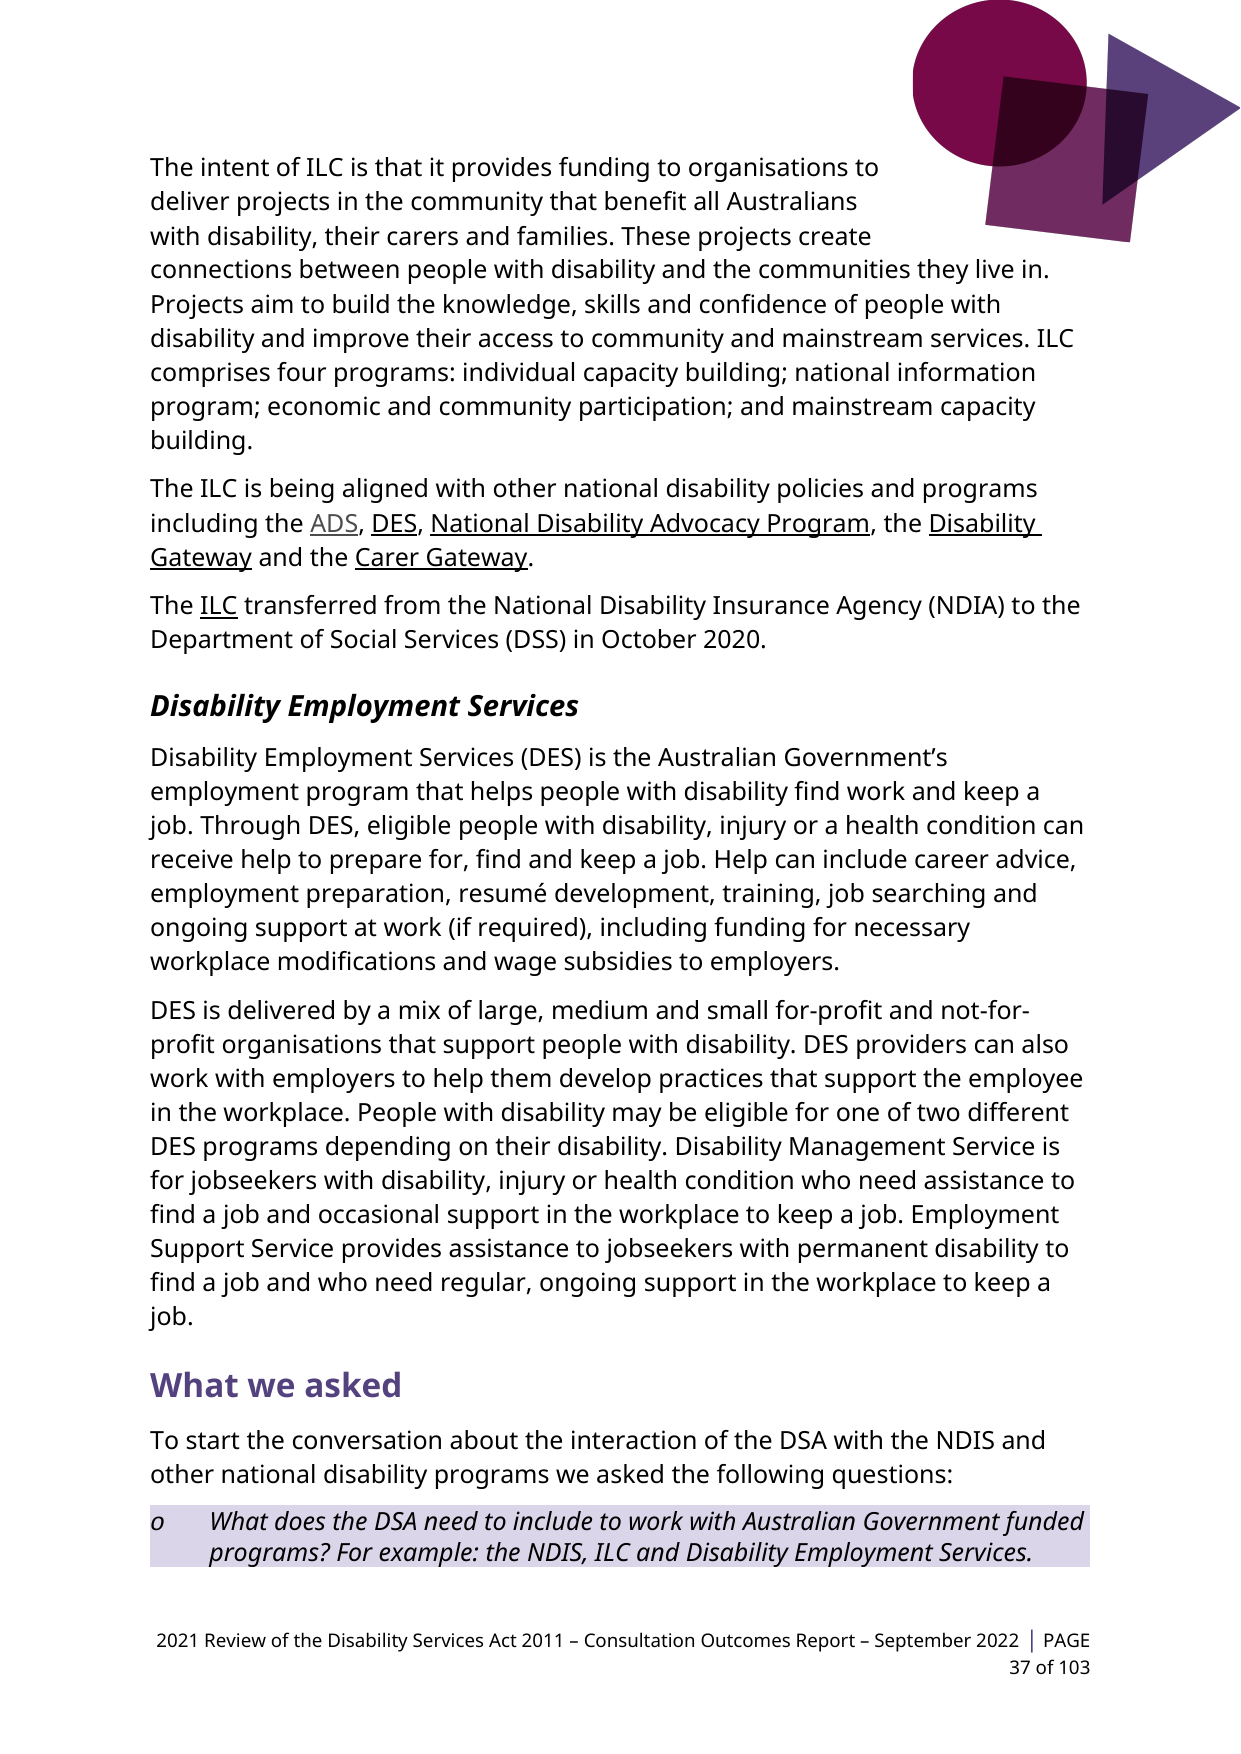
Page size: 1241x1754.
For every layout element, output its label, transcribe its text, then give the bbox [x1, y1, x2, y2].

text The ILC is being aligned with other national disability policies and programs including the ADS, DES, National Disability Advocacy Program, the Disability Gateway and the Carer Gateway. [150, 471, 1090, 573]
list What does the DSA need to include to work with Australian Government funded programs? For example: the NDIS, ILC and Disability Employment Services. [150, 1505, 1090, 1567]
text The intent of ILC is that it provides funding to organisations to deliver projects in the community that benefit all Australians with disability, their carers and families. These projects create connections between people with disability and the communities they live in. Projects aim to build the knowledge, skills and confidence of people with disability and improve their access to community and mainstream services. ILC comprises four programs: individual capacity building; national information program; economic and community participation; and mainstream capacity building. [150, 150, 1090, 457]
text To start the conversation about the interaction of the DSA with the NDIS and other national disability programs we asked the following questions: [150, 1422, 1090, 1490]
text What we asked [150, 1362, 1090, 1408]
text Disability Employment Services (DES) is the Australian Government’s employment program that helps people with disability find work and keep a job. Through DES, eligible people with disability, injury or a health condition can receive help to prepare for, find and keep a job. Help can include career advice, employment preparation, resumé development, training, job searching and ongoing support at work (if required), including funding for necessary workplace modifications and wage subsidies to employers. [150, 739, 1090, 978]
picture [912, 0, 1240, 243]
text Disability Employment Services [150, 685, 1090, 725]
text The ILC transferred from the National Disability Insurance Agency (NDIA) to the Department of Social Services (DSS) in October 2020. [150, 588, 1090, 656]
text DES is delivered by a mix of large, medium and small for-profit and not-for-profit organisations that support people with disability. DES providers can also work with employers to help them develop practices that support the employee in the workplace. People with disability may be eligible for one of two different DES programs depending on their disability. Disability Management Service is for jobseekers with disability, injury or health condition who need assistance to find a job and occasional support in the workplace to keep a job. Employment Support Service provides assistance to jobseekers with permanent disability to find a job and who need regular, ongoing support in the workplace to keep a job. [150, 992, 1090, 1333]
